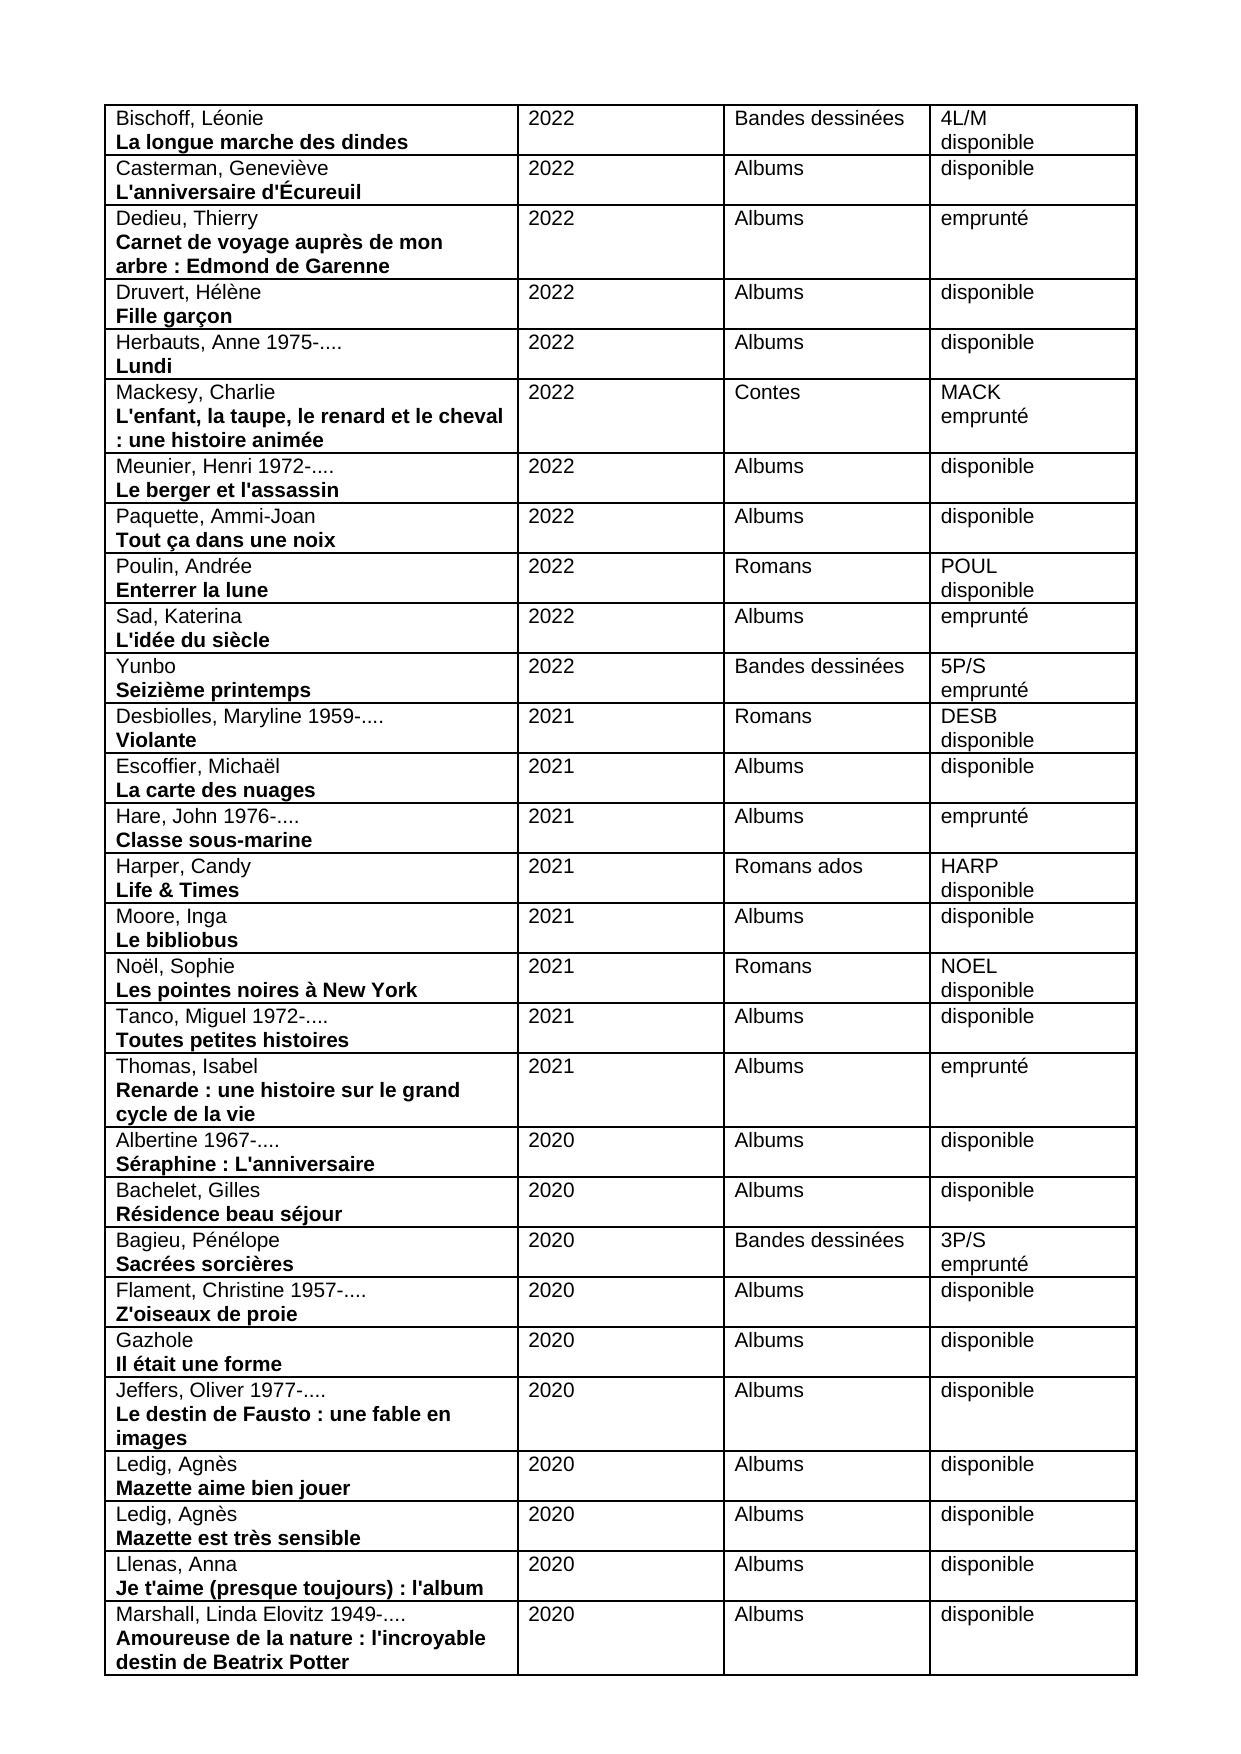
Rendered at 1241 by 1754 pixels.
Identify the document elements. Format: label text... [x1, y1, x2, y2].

table_cell Albertine 1967-.... Séraphine : L'anniversaire [106, 1128, 517, 1176]
table_cell Albums [725, 206, 929, 278]
table_cell 2022 [519, 106, 723, 154]
table_cell Romans [725, 954, 929, 1002]
table_cell 2022 [519, 156, 723, 204]
table_cell NOEL disponible [931, 954, 1135, 1002]
table_cell disponible [931, 1128, 1135, 1176]
table_cell Albums [725, 1054, 929, 1126]
table_cell Desbiolles, Maryline 1959-.... Violante [106, 704, 517, 752]
table_cell MACK emprunté [931, 380, 1135, 452]
table_cell 2020 [519, 1328, 723, 1376]
table_cell Albums [725, 504, 929, 552]
table_cell disponible [931, 1328, 1135, 1376]
table_cell 2020 [519, 1128, 723, 1176]
table_cell Albums [725, 1278, 929, 1326]
table_cell Escoffier, Michaël La carte des nuages [106, 754, 517, 802]
table_cell disponible [931, 1004, 1135, 1052]
table_cell Mackesy, Charlie L'enfant, la taupe, le renard et le cheval : une histoire animée [106, 380, 517, 452]
table_cell Bagieu, Pénélope Sacrées sorcières [106, 1228, 517, 1276]
table_cell 2020 [519, 1502, 723, 1550]
table_cell 2020 [519, 1552, 723, 1600]
table_cell disponible [931, 904, 1135, 952]
table_cell Albums [725, 804, 929, 852]
table_cell POUL disponible [931, 554, 1135, 602]
table_cell disponible [931, 1552, 1135, 1600]
table_cell Flament, Christine 1957-.... Z'oiseaux de proie [106, 1278, 517, 1326]
table_cell Contes [725, 380, 929, 452]
table_cell 2020 [519, 1278, 723, 1326]
table_cell emprunté [931, 604, 1135, 652]
table_cell Sad, Katerina L'idée du siècle [106, 604, 517, 652]
table_cell Ledig, Agnès Mazette est très sensible [106, 1502, 517, 1550]
table_cell 2020 [519, 1452, 723, 1500]
table_cell Romans [725, 704, 929, 752]
table_cell Harper, Candy Life & Times [106, 854, 517, 902]
table_cell Bischoff, Léonie La longue marche des dindes [106, 106, 517, 154]
table_cell Albums [725, 1328, 929, 1376]
table_cell disponible [931, 330, 1135, 378]
table_cell Albums [725, 1128, 929, 1176]
table_cell 2021 [519, 854, 723, 902]
table_cell Casterman, Geneviève L'anniversaire d'Écureuil [106, 156, 517, 204]
table_cell Albums [725, 1602, 929, 1674]
table_cell 2021 [519, 754, 723, 802]
table_cell disponible [931, 454, 1135, 502]
table_cell Albums [725, 904, 929, 952]
table_cell disponible [931, 280, 1135, 328]
table_cell Albums [725, 156, 929, 204]
table_cell 2021 [519, 804, 723, 852]
table_cell Ledig, Agnès Mazette aime bien jouer [106, 1452, 517, 1500]
table_cell 2022 [519, 454, 723, 502]
table_cell Druvert, Hélène Fille garçon [106, 280, 517, 328]
table_cell Albums [725, 1004, 929, 1052]
table_cell Gazhole Il était une forme [106, 1328, 517, 1376]
table_cell 2020 [519, 1602, 723, 1674]
table_cell Yunbo Seizième printemps [106, 654, 517, 702]
table_cell Thomas, Isabel Renarde : une histoire sur le grand cycle de la vie [106, 1054, 517, 1126]
table_cell disponible [931, 156, 1135, 204]
table_cell 2020 [519, 1378, 723, 1450]
table_cell disponible [931, 1602, 1135, 1674]
table_cell disponible [931, 504, 1135, 552]
table_cell 3P/S emprunté [931, 1228, 1135, 1276]
table_cell Poulin, Andrée Enterrer la lune [106, 554, 517, 602]
table_cell 2022 [519, 330, 723, 378]
table_cell 2020 [519, 1178, 723, 1226]
table_cell emprunté [931, 206, 1135, 278]
table_cell disponible [931, 1178, 1135, 1226]
table_cell 4L/M disponible [931, 106, 1135, 154]
table_cell Romans ados [725, 854, 929, 902]
table_cell 2021 [519, 904, 723, 952]
table_cell 2021 [519, 1054, 723, 1126]
table_cell 2022 [519, 504, 723, 552]
table_cell 2022 [519, 654, 723, 702]
table_cell Llenas, Anna Je t'aime (presque toujours) : l'album [106, 1552, 517, 1600]
table_cell 2022 [519, 604, 723, 652]
table_cell disponible [931, 1502, 1135, 1550]
table_cell Paquette, Ammi-Joan Tout ça dans une noix [106, 504, 517, 552]
table_cell 2020 [519, 1228, 723, 1276]
table_cell Albums [725, 1502, 929, 1550]
table_cell disponible [931, 754, 1135, 802]
table_cell disponible [931, 1452, 1135, 1500]
table_cell Herbauts, Anne 1975-.... Lundi [106, 330, 517, 378]
table_cell Albums [725, 1378, 929, 1450]
table_cell 2021 [519, 704, 723, 752]
table_cell Albums [725, 280, 929, 328]
table_cell 2021 [519, 954, 723, 1002]
table_cell 2022 [519, 206, 723, 278]
table_cell Albums [725, 754, 929, 802]
table_cell emprunté [931, 1054, 1135, 1126]
table_cell Albums [725, 1552, 929, 1600]
table_cell 2022 [519, 554, 723, 602]
table_cell Noël, Sophie Les pointes noires à New York [106, 954, 517, 1002]
table_cell Bandes dessinées [725, 654, 929, 702]
table_cell 2022 [519, 380, 723, 452]
table_cell disponible [931, 1278, 1135, 1326]
table_cell Albums [725, 1178, 929, 1226]
table_cell 2022 [519, 280, 723, 328]
table_cell Bandes dessinées [725, 1228, 929, 1276]
table_cell Meunier, Henri 1972-.... Le berger et l'assassin [106, 454, 517, 502]
table_cell Albums [725, 604, 929, 652]
table_cell Albums [725, 1452, 929, 1500]
table_cell Bandes dessinées [725, 106, 929, 154]
table_cell Marshall, Linda Elovitz 1949-.... Amoureuse de la nature : l'incroyable destin de Beatrix Potter [106, 1602, 517, 1674]
table_cell Hare, John 1976-.... Classe sous-marine [106, 804, 517, 852]
table_cell 5P/S emprunté [931, 654, 1135, 702]
table_cell DESB disponible [931, 704, 1135, 752]
table_cell Dedieu, Thierry Carnet de voyage auprès de mon arbre : Edmond de Garenne [106, 206, 517, 278]
table_cell Jeffers, Oliver 1977-.... Le destin de Fausto : une fable en images [106, 1378, 517, 1450]
table_cell 2021 [519, 1004, 723, 1052]
table_cell Albums [725, 454, 929, 502]
table_cell Tanco, Miguel 1972-.... Toutes petites histoires [106, 1004, 517, 1052]
table_cell Albums [725, 330, 929, 378]
table_cell emprunté [931, 804, 1135, 852]
table_cell Bachelet, Gilles Résidence beau séjour [106, 1178, 517, 1226]
table_cell disponible [931, 1378, 1135, 1450]
table_cell Moore, Inga Le bibliobus [106, 904, 517, 952]
table_cell Romans [725, 554, 929, 602]
table_cell HARP disponible [931, 854, 1135, 902]
